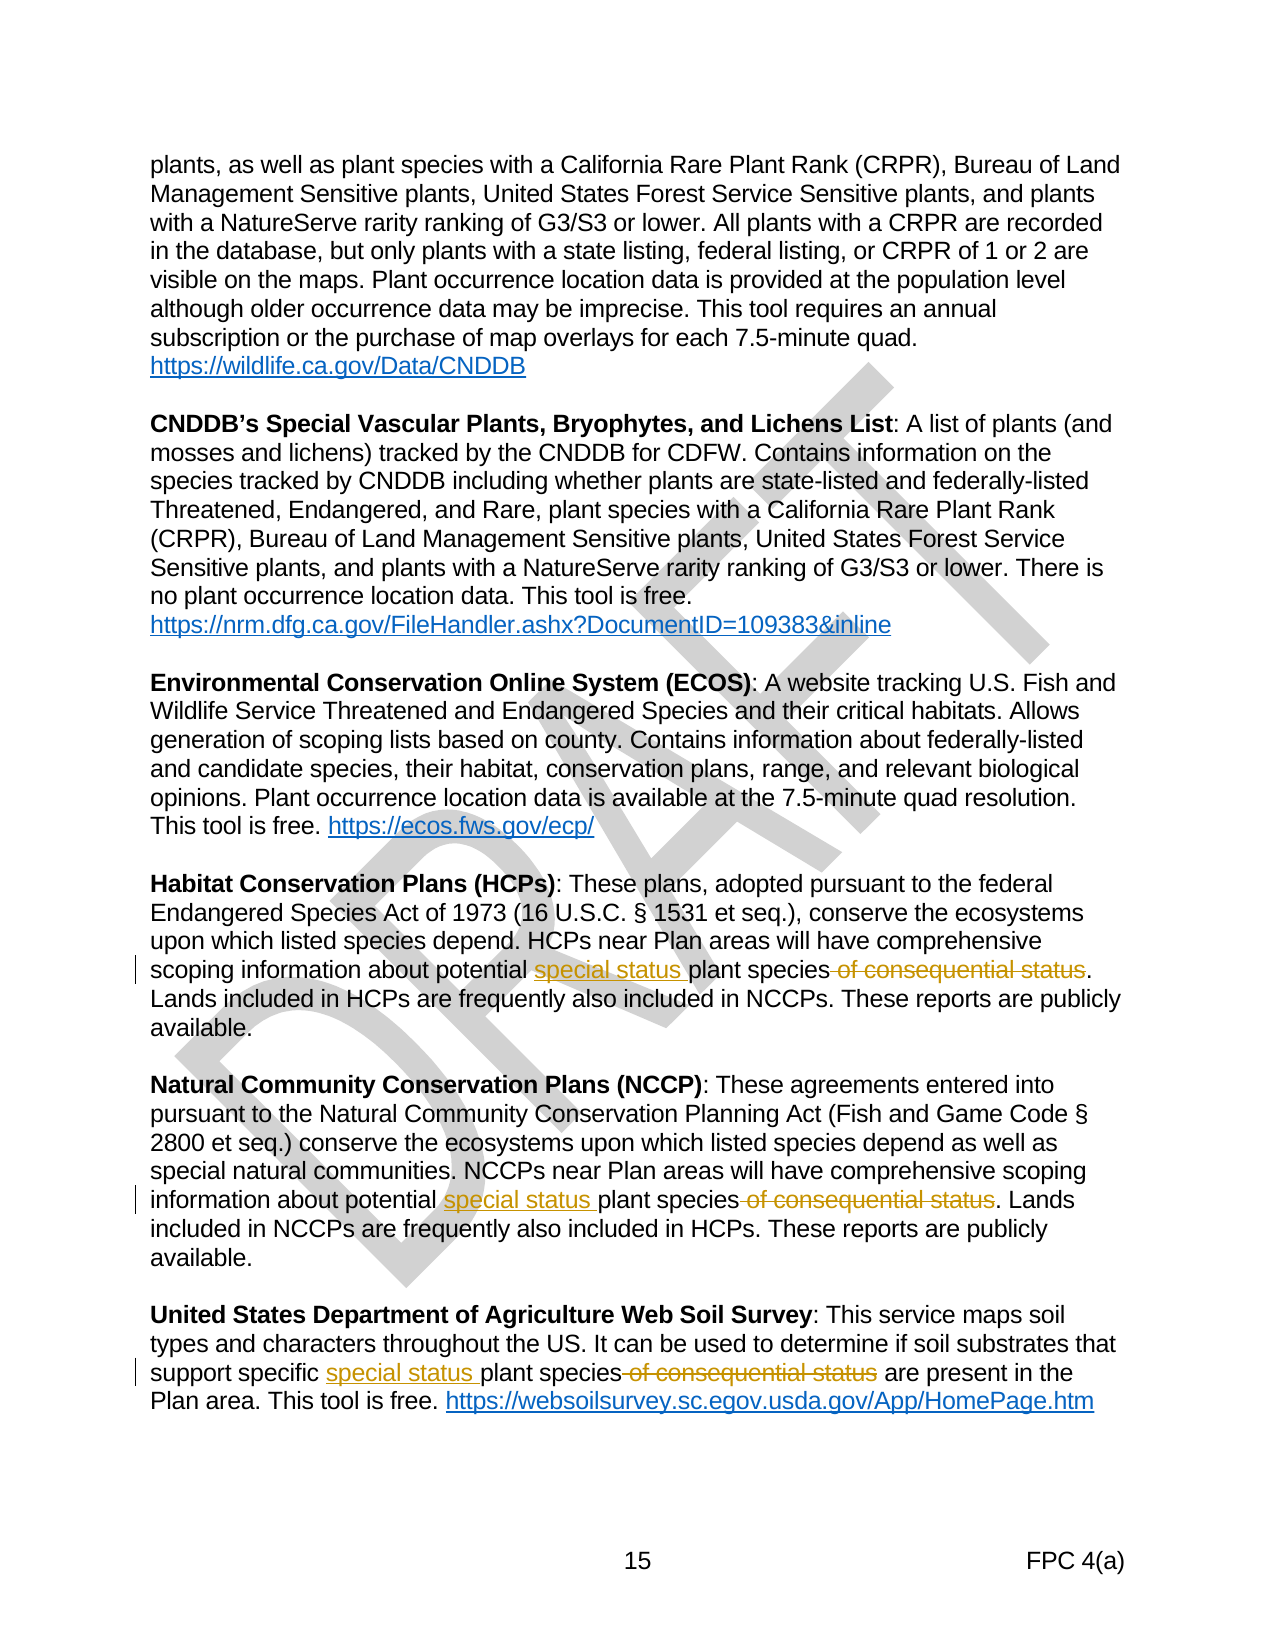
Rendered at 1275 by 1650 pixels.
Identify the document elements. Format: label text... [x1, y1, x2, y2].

text https://nrm.dfg.ca.gov/FileHandler.ashx?DocumentID=109383&inline [150, 610, 1125, 639]
text Natural Community Conservation Plans (NCCP): These agreements entered into pursuant to the Natural Community Conservation Planning Act (Fish and Game Code § 2800 et seq.) conserve the ecosystems upon which listed species depend as well as special natural communities. NCCPs near Plan areas will have comprehensive scoping information about potential plant species. Lands included in NCCPs are frequently also included in HCPs. These reports are publicly available. [150, 1070, 1125, 1271]
text CNDDB’s Special Vascular Plants, Bryophytes, and Lichens List: A list of plants (and mosses and lichens) tracked by the CNDDB for CDFW. Contains information on the species tracked by CNDDB including whether plants are state-listed and federally-listed Threatened, Endangered, and Rare, plant species with a California Rare Plant Rank (CRPR), Bureau of Land Management Sensitive plants, United States Forest Service Sensitive plants, and plants with a NatureServe rarity ranking of G3/S3 or lower. There is no plant occurrence location data. This tool is free. [150, 409, 1125, 610]
text Habitat Conservation Plans (HCPs): These plans, adopted pursuant to the federal Endangered Species Act of 1973 (16 U.S.C. § 1531 et seq.), conserve the ecosystems upon which listed species depend. HCPs near Plan areas will have comprehensive scoping information about potential plant species. Lands included in HCPs are frequently also included in NCCPs. These reports are publicly available. [150, 869, 1125, 1041]
text Environmental Conservation Online System (ECOS): A website tracking U.S. Fish and Wildlife Service Threatened and Endangered Species and their critical habitats. Allows generation of scoping lists based on county. Contains information about federally-listed and candidate species, their habitat, conservation plans, range, and relevant biological opinions. Plant occurrence location data is available at the 7.5-minute quad resolution. This tool is free. https://ecos.fws.gov/ecp/ [150, 667, 1125, 840]
text United States Department of Agriculture Web Soil Survey: This service maps soil types and characters throughout the US. It can be used to determine if soil substrates that support specific plant species are present in the Plan area. This tool is free. https://websoilsurvey.sc.egov.usda.gov/App/HomePage.htm [150, 1300, 1125, 1415]
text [150, 150, 1125, 380]
